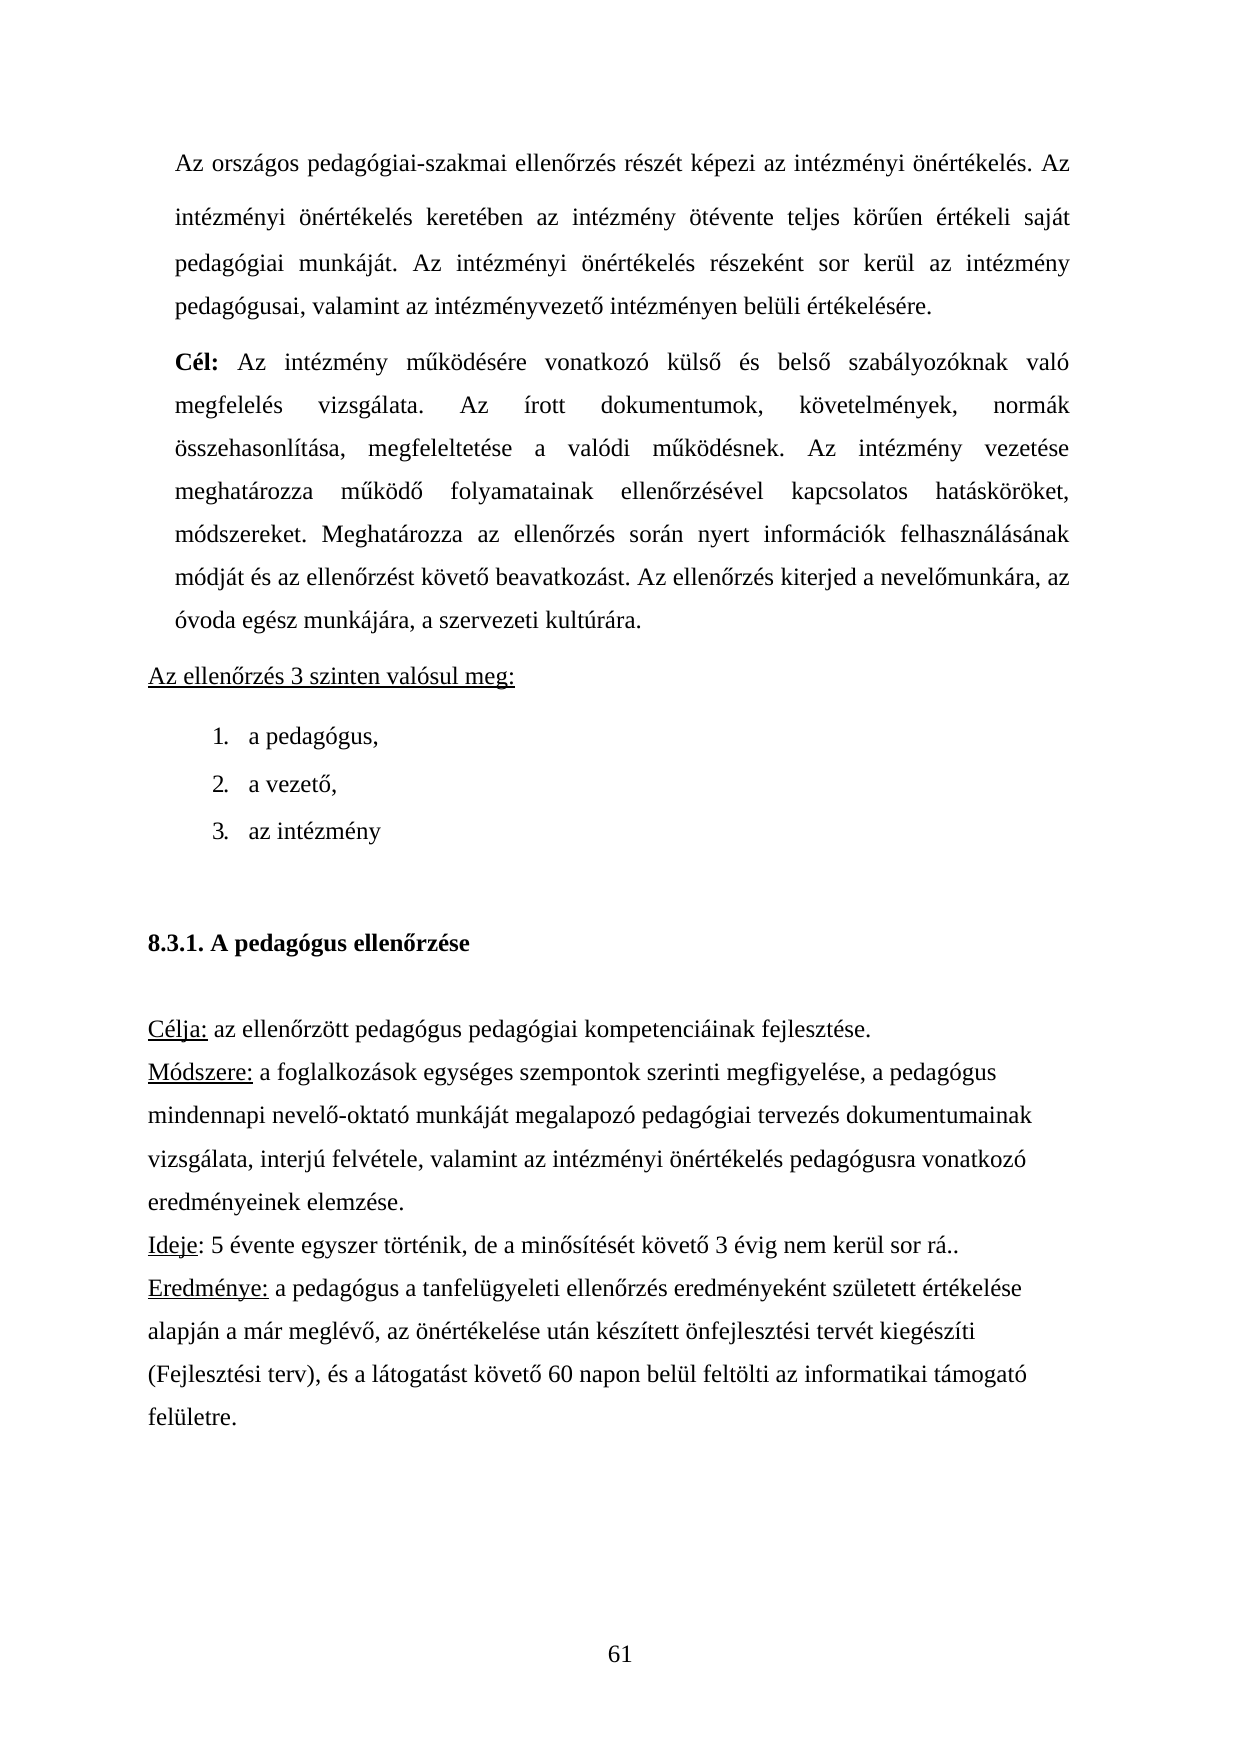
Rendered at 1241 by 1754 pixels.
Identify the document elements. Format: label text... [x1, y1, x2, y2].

text Az ellenőrzés 3 szinten valósul meg: [148, 661, 1070, 690]
text Cél: Az intézmény működésére vonatkozó külső és belső szabályozóknak való megfelelés vizsgálata. Az írott dokumentumok, követelmények, normák összehasonlítása, megfeleltetése a valódi működésnek. Az intézmény vezetése meghatározza működő folyamatainak ellenőrzésével kapcsolatos hatásköröket, módszereket. Meghatározza az ellenőrzés során nyert információk felhasználásának módját és az ellenőrzést követő beavatkozást. Az ellenőrzés kiterjed a nevelőmunkára, az óvoda egész munkájára, a szervezeti kultúrára. [174, 347, 1070, 634]
list az intézmény [212, 816, 1093, 845]
text Az országos pedagógiai-szakmai ellenőrzés részét képezi az intézményi önértékelés. Az intézményi önértékelés keretében az intézmény ötévente teljes körűen értékeli saját pedagógiai munkáját. Az intézményi önértékelés részeként sor kerül az intézmény pedagógusai, valamint az intézményvezető intézményen belüli értékelésére. [174, 148, 1070, 320]
list a pedagógus, [212, 721, 1093, 750]
subtitle 8.3.1. A pedagógus ellenőrzése Célja: az ellenőrzött pedagógus pedagógiai kompetenciáinak fejlesztése. Módszere: a foglalkozások egységes szempontok szerinti megfigyelése, a pedagógus mindennapi nevelő-oktató munkáját megalapozó pedagógiai tervezés dokumentumainak vizsgálata, interjú felvétele, valamint az intézményi önértékelés pedagógusra vonatkozó eredményeinek elemzése. Ideje: 5 évente egyszer történik, de a minősítését követő 3 évig nem kerül sor rá.. Eredménye: a pedagógus a tanfelügyeleti ellenőrzés eredményeként született értékelése alapján a már meglévő, az önértékelése után készített önfejlesztési tervét kiegészíti (Fejlesztési terv), és a látogatást követő 60 napon belül feltölti az informatikai támogató felületre. [148, 928, 1093, 1431]
list a vezető, [212, 769, 1093, 797]
